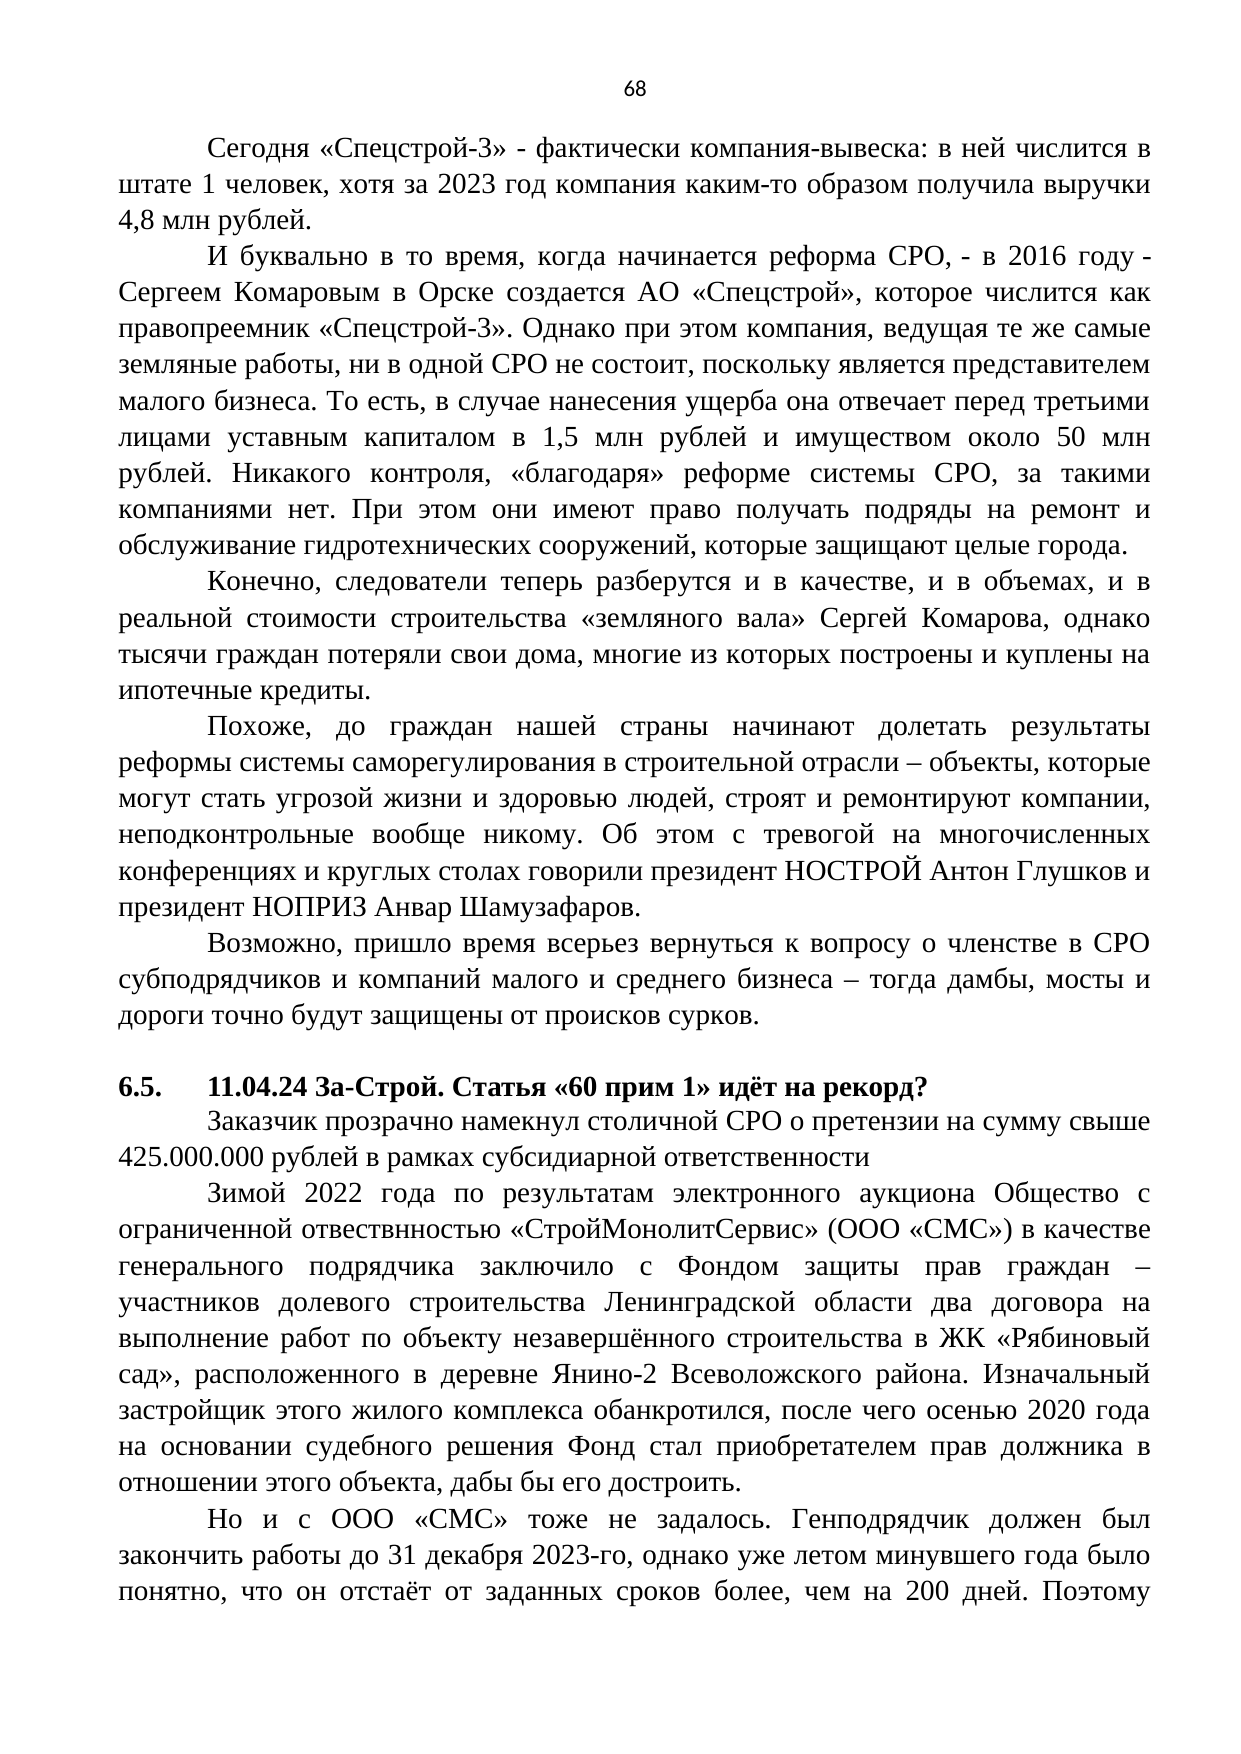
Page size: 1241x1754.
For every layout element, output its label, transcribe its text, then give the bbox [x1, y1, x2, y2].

text Заказчик прозрачно намекнул столичной СРО о претензии на сумму свыше 425.000.000 рублей в рамках субсидиарной ответственности [118, 1103, 1152, 1173]
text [118, 1501, 1152, 1607]
text Сегодня «Спецстрой-3» - фактически компания-вывеска: в ней числится в штате 1 человек, хотя за 2023 год компания каким-то образом получила выручки 4,8 млн рублей. [118, 130, 1152, 236]
subtitle 11.04.24 За-Строй. Статья «60 прим 1» идёт на рекорд? [118, 1069, 1152, 1103]
text И буквально в то время, когда начинается реформа СРО, - в 2016 году - Сергеем Комаровым в Орске создается АО «Спецстрой», которое числится как правопреемник «Спецстрой-3». Однако при этом компания, ведущая те же самые земляные работы, ни в одной СРО не состоит, поскольку является представителем малого бизнеса. То есть, в случае нанесения ущерба она отвечает перед третьими лицами уставным капиталом в 1,5 млн рублей и имуществом около 50 млн рублей. Никакого контроля, «благодаря» реформе системы СРО, за такими компаниями нет. При этом они имеют право получать подряды на ремонт и обслуживание гидротехнических сооружений, которые защищают целые города. [118, 238, 1152, 561]
text Похоже, до граждан нашей страны начинают долетать результаты реформы системы саморегулирования в строительной отрасли – объекты, которые могут стать угрозой жизни и здоровью людей, строят и ремонтируют компании, неподконтрольные вообще никому. Об этом с тревогой на многочисленных конференциях и круглых столах говорили президент НОСТРОЙ Антон Глушков и президент НОПРИЗ Анвар Шамузафаров. [118, 708, 1152, 922]
text Конечно, следователи теперь разберутся и в качестве, и в объемах, и в реальной стоимости строительства «земляного вала» Сергей Комарова, однако тысячи граждан потеряли свои дома, многие из которых построены и куплены на ипотечные кредиты. [118, 563, 1152, 706]
text Зимой 2022 года по результатам электронного аукциона Общество с ограниченной отвествнностью «СтройМонолитСервис» (ООО «СМС») в качестве генерального подрядчика заключило с Фондом защиты прав граждан – участников долевого строительства Ленинградской области два договора на выполнение работ по объекту незавершённого строительства в ЖК «Рябиновый сад», расположенного в деревне Янино-2 Всеволожского района. Изначальный застройщик этого жилого комплекса обанкротился, после чего осенью 2020 года на основании судебного решения Фонд стал приобретателем прав должника в отношении этого объекта, дабы бы его достроить. [118, 1175, 1152, 1498]
text Возможно, пришло время всерьез вернуться к вопросу о членстве в СРО субподрядчиков и компаний малого и среднего бизнеса – тогда дамбы, мосты и дороги точно будут защищены от происков сурков. [118, 925, 1152, 1031]
